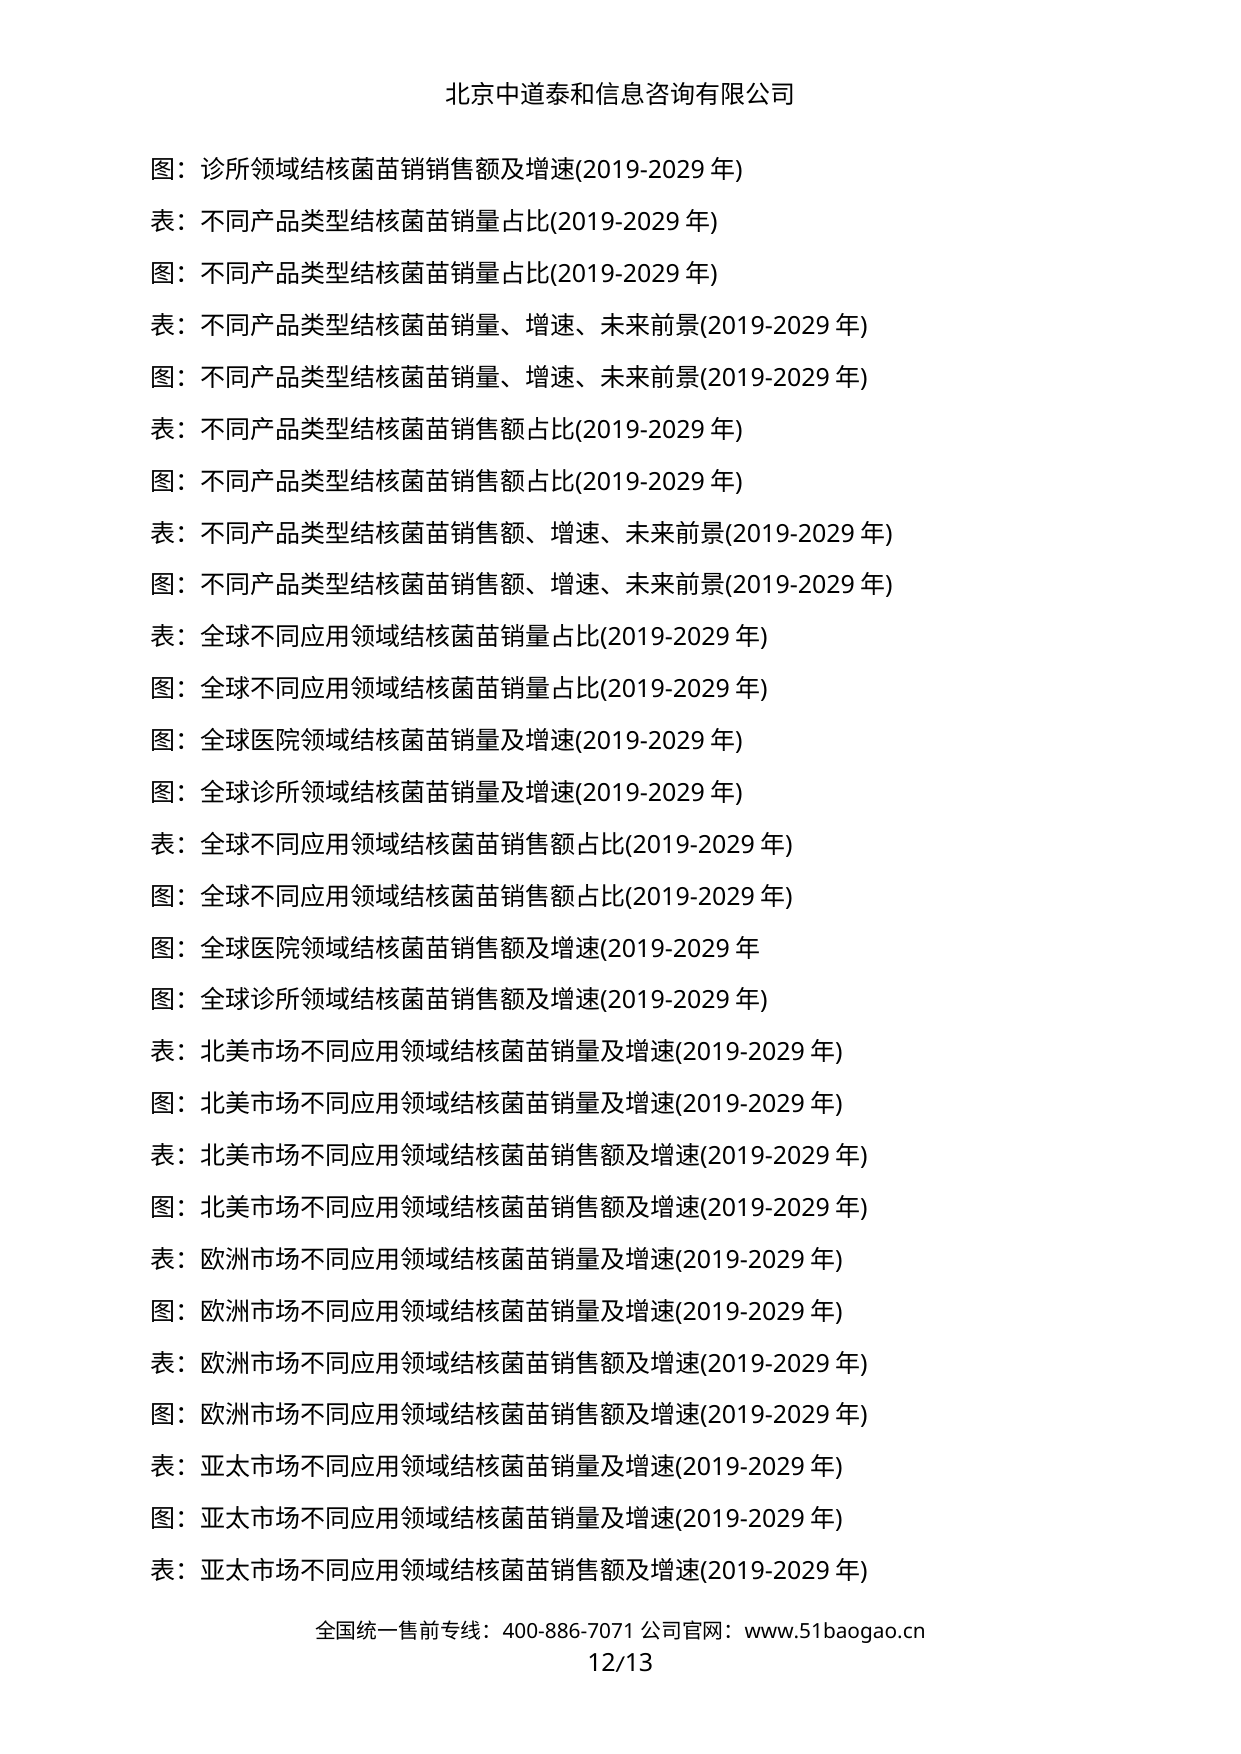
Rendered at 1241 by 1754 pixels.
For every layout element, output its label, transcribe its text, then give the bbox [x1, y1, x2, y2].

text 图：北美市场不同应用领域结核菌苗销量及增速(2019-2029年) [150, 1084, 1090, 1120]
text 表：北美市场不同应用领域结核菌苗销售额及增速(2019-2029年) [150, 1136, 1090, 1172]
text 图：全球诊所领域结核菌苗销量及增速(2019-2029年) [150, 772, 1090, 809]
text 图：全球诊所领域结核菌苗销售额及增速(2019-2029年) [150, 980, 1090, 1016]
text 图：全球不同应用领域结核菌苗销量占比(2019-2029年) [150, 669, 1090, 705]
text 表：亚太市场不同应用领域结核菌苗销售额及增速(2019-2029年) [150, 1551, 1090, 1587]
text 图：全球医院领域结核菌苗销售额及增速(2019-2029年 [150, 928, 1090, 964]
text 表：欧洲市场不同应用领域结核菌苗销量及增速(2019-2029年) [150, 1239, 1090, 1276]
text 图：诊所领域结核菌苗销销售额及增速(2019-2029年) [150, 150, 1090, 186]
text 表：不同产品类型结核菌苗销售额占比(2019-2029年) [150, 409, 1090, 446]
text 图：北美市场不同应用领域结核菌苗销售额及增速(2019-2029年) [150, 1187, 1090, 1224]
text 表：全球不同应用领域结核菌苗销量占比(2019-2029年) [150, 617, 1090, 653]
text 图：全球医院领域结核菌苗销量及增速(2019-2029年) [150, 721, 1090, 757]
text 表：欧洲市场不同应用领域结核菌苗销售额及增速(2019-2029年) [150, 1343, 1090, 1379]
text 图：欧洲市场不同应用领域结核菌苗销售额及增速(2019-2029年) [150, 1395, 1090, 1431]
text 图：不同产品类型结核菌苗销售额占比(2019-2029年) [150, 461, 1090, 497]
text 图：亚太市场不同应用领域结核菌苗销量及增速(2019-2029年) [150, 1499, 1090, 1535]
text 表：不同产品类型结核菌苗销售额、增速、未来前景(2019-2029年) [150, 513, 1090, 549]
text 图：不同产品类型结核菌苗销量占比(2019-2029年) [150, 254, 1090, 290]
text 图：不同产品类型结核菌苗销量、增速、未来前景(2019-2029年) [150, 357, 1090, 394]
text 图：欧洲市场不同应用领域结核菌苗销量及增速(2019-2029年) [150, 1291, 1090, 1327]
text 表：不同产品类型结核菌苗销量、增速、未来前景(2019-2029年) [150, 306, 1090, 342]
text 表：亚太市场不同应用领域结核菌苗销量及增速(2019-2029年) [150, 1447, 1090, 1483]
text 表：全球不同应用领域结核菌苗销售额占比(2019-2029年) [150, 824, 1090, 861]
text 图：全球不同应用领域结核菌苗销售额占比(2019-2029年) [150, 876, 1090, 912]
text 表：北美市场不同应用领域结核菌苗销量及增速(2019-2029年) [150, 1032, 1090, 1068]
text 图：不同产品类型结核菌苗销售额、增速、未来前景(2019-2029年) [150, 565, 1090, 601]
text 表：不同产品类型结核菌苗销量占比(2019-2029年) [150, 202, 1090, 238]
